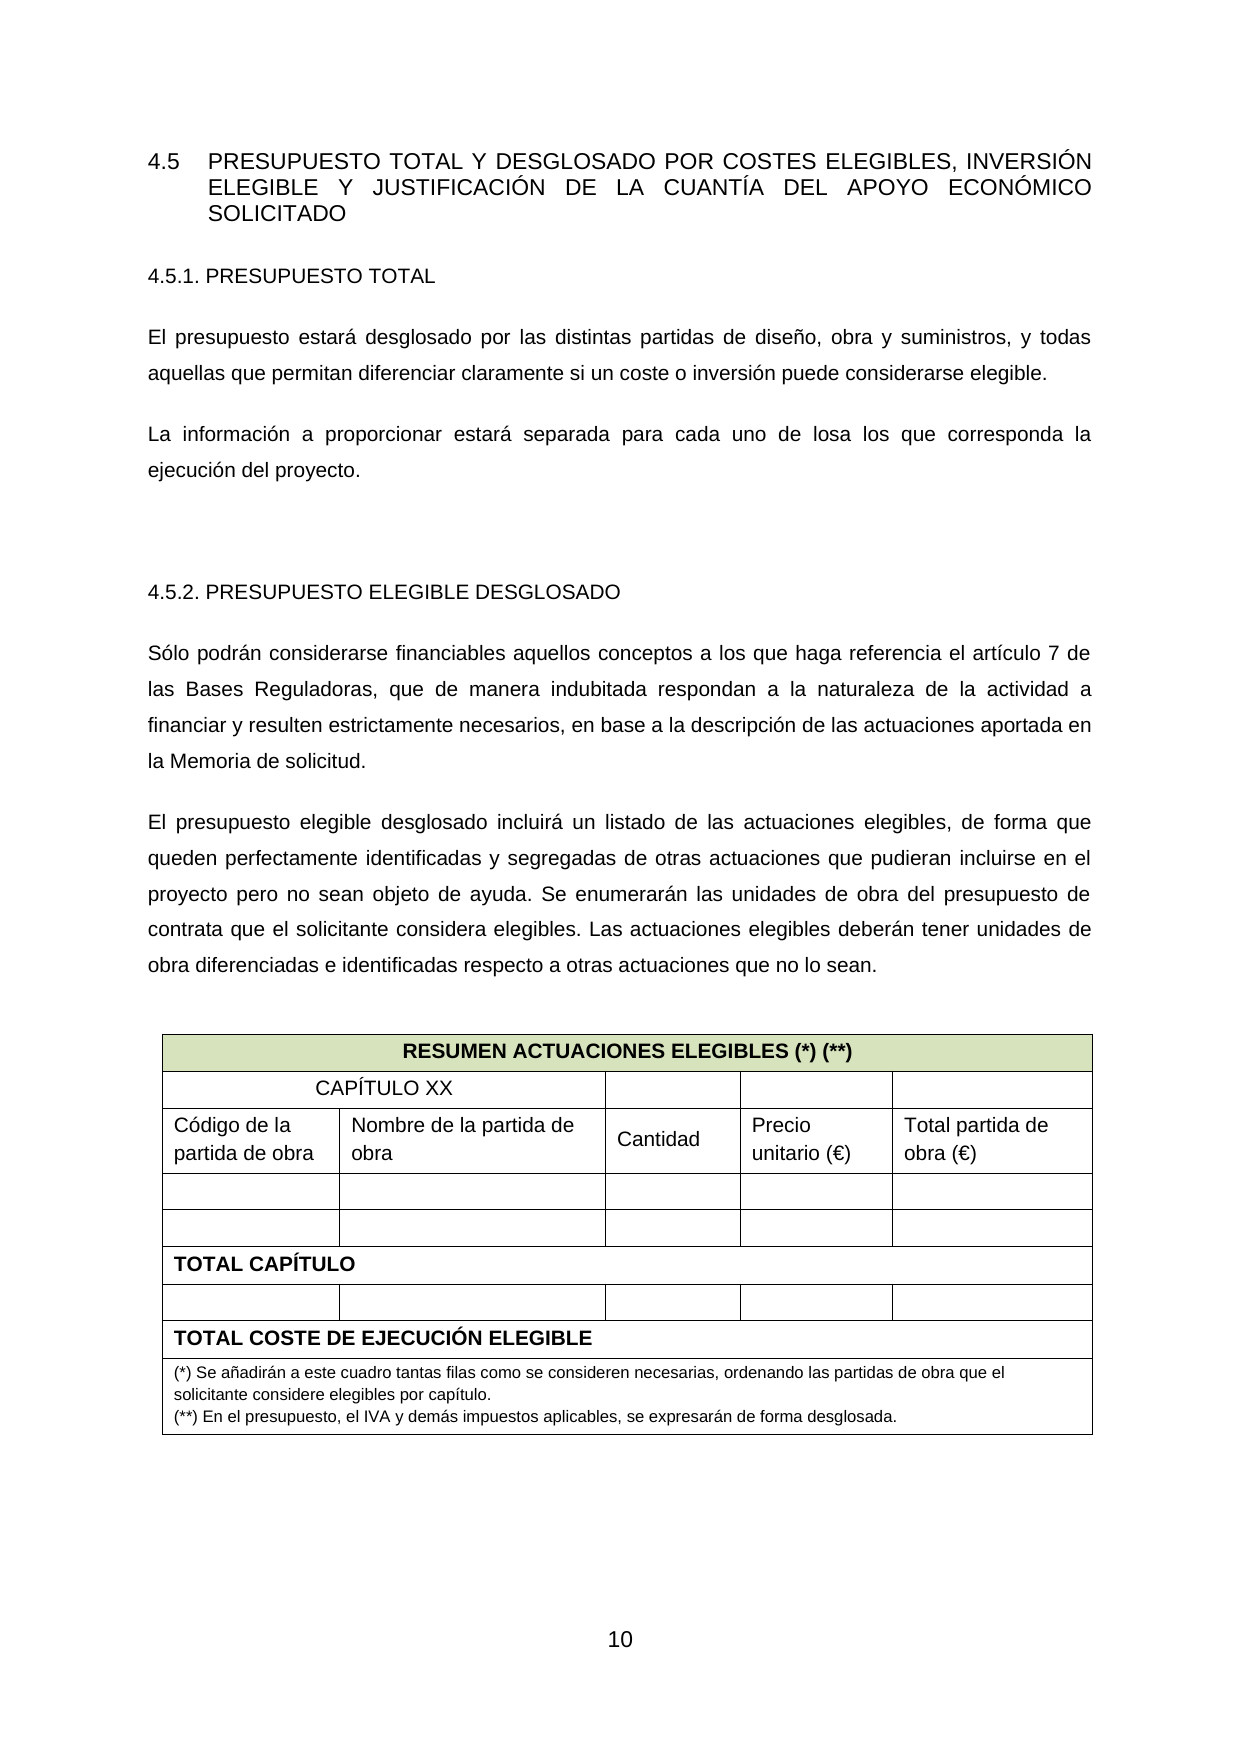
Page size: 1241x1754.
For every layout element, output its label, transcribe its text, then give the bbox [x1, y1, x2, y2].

table_cell [606, 1285, 740, 1320]
text El presupuesto elegible desglosado incluirá un listado de las actuaciones elegibles, de forma que queden perfectamente identificadas y segregadas de otras actuaciones que pudieran incluirse en el proyecto pero no sean objeto de ayuda. Se enumerarán las unidades de obra del presupuesto de contrata que el solicitante considera elegibles. Las actuaciones elegibles deberán tener unidades de obra diferenciadas e identificadas respecto a otras actuaciones que no lo sean. [148, 809, 1093, 977]
table_cell [893, 1210, 1092, 1246]
table_cell [340, 1210, 605, 1246]
table_cell [741, 1210, 892, 1246]
table_cell [163, 1210, 339, 1246]
table_cell [606, 1072, 740, 1108]
table_cell TOTAL COSTE DE EJECUCIÓN ELEGIBLE [163, 1321, 1092, 1357]
table_cell Precio unitario (€) [741, 1109, 892, 1172]
table_cell Nombre de la partida de obra [340, 1109, 605, 1172]
table_cell (*) Se añadirán a este cuadro tantas filas como se consideren necesarias, ordenando las partidas de obra que el solicitante considere elegibles por capítulo. (**) En el presupuesto, el IVA y demás impuestos aplicables, se expresarán de forma desglosada. [163, 1359, 1092, 1434]
table_cell TOTAL CAPÍTULO [163, 1247, 1092, 1283]
table_cell [606, 1174, 740, 1209]
table_cell [163, 1174, 339, 1209]
text 4.5.1. PRESUPUESTO TOTAL [148, 264, 1093, 288]
text 4.5.2. PRESUPUESTO ELEGIBLE DESGLOSADO [148, 580, 1093, 604]
table_cell [893, 1174, 1092, 1209]
table_cell Cantidad [606, 1109, 740, 1172]
table_cell [340, 1174, 605, 1209]
text Sólo podrán considerarse financiables aquellos conceptos a los que haga referencia el artículo 7 de las Bases Reguladoras, que de manera indubitada respondan a la naturaleza de la actividad a financiar y resulten estrictamente necesarios, en base a la descripción de las actuaciones aportada en la Memoria de solicitud. [148, 641, 1093, 772]
table_cell [606, 1210, 740, 1246]
table_cell [741, 1072, 892, 1108]
table_cell [340, 1285, 605, 1320]
text El presupuesto estará desglosado por las distintas partidas de diseño, obra y suministros, y todas aquellas que permitan diferenciar claramente si un coste o inversión puede considerarse elegible. [148, 325, 1093, 385]
subtitle Presupuesto total y desglosado por costes elegibles, inversión elegible y justificación de la cuantía del apoyo económico solicitado [148, 148, 1093, 227]
table_header RESUMEN ACTUACIONES ELEGIBLES (*) (**) [163, 1035, 1092, 1071]
table_cell [163, 1285, 339, 1320]
table_cell [741, 1285, 892, 1320]
table_cell [741, 1174, 892, 1209]
table_cell Código de la partida de obra [163, 1109, 339, 1172]
table_cell CAPÍTULO XX [163, 1072, 605, 1108]
table_cell Total partida de obra (€) [893, 1109, 1092, 1172]
table_cell [893, 1072, 1092, 1108]
text La información a proporcionar estará separada para cada uno de losa los que corresponda la ejecución del proyecto. [148, 422, 1093, 482]
table_cell [893, 1285, 1092, 1320]
